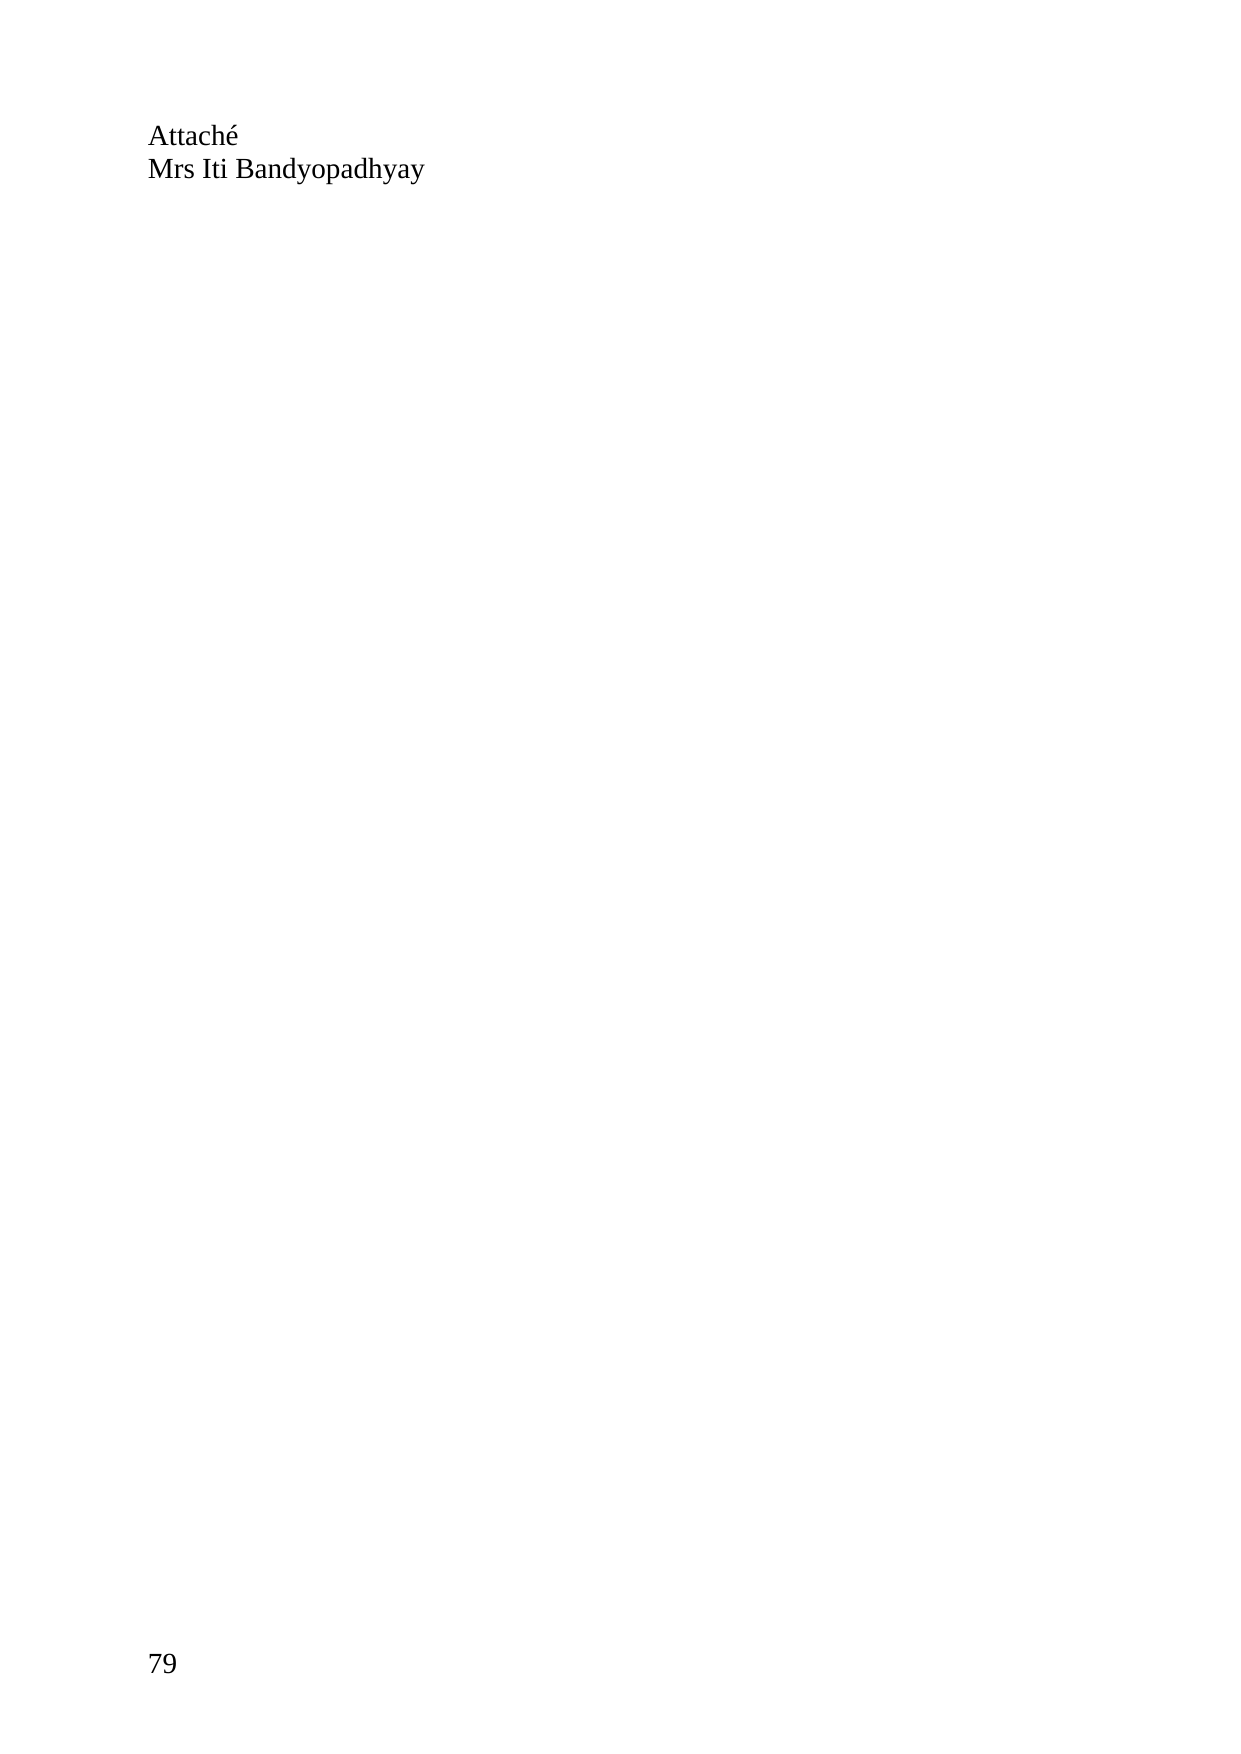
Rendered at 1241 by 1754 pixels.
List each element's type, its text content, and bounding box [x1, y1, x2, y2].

text Attaché [148, 118, 1122, 152]
text Mrs Iti Bandyopadhyay [148, 152, 1122, 185]
